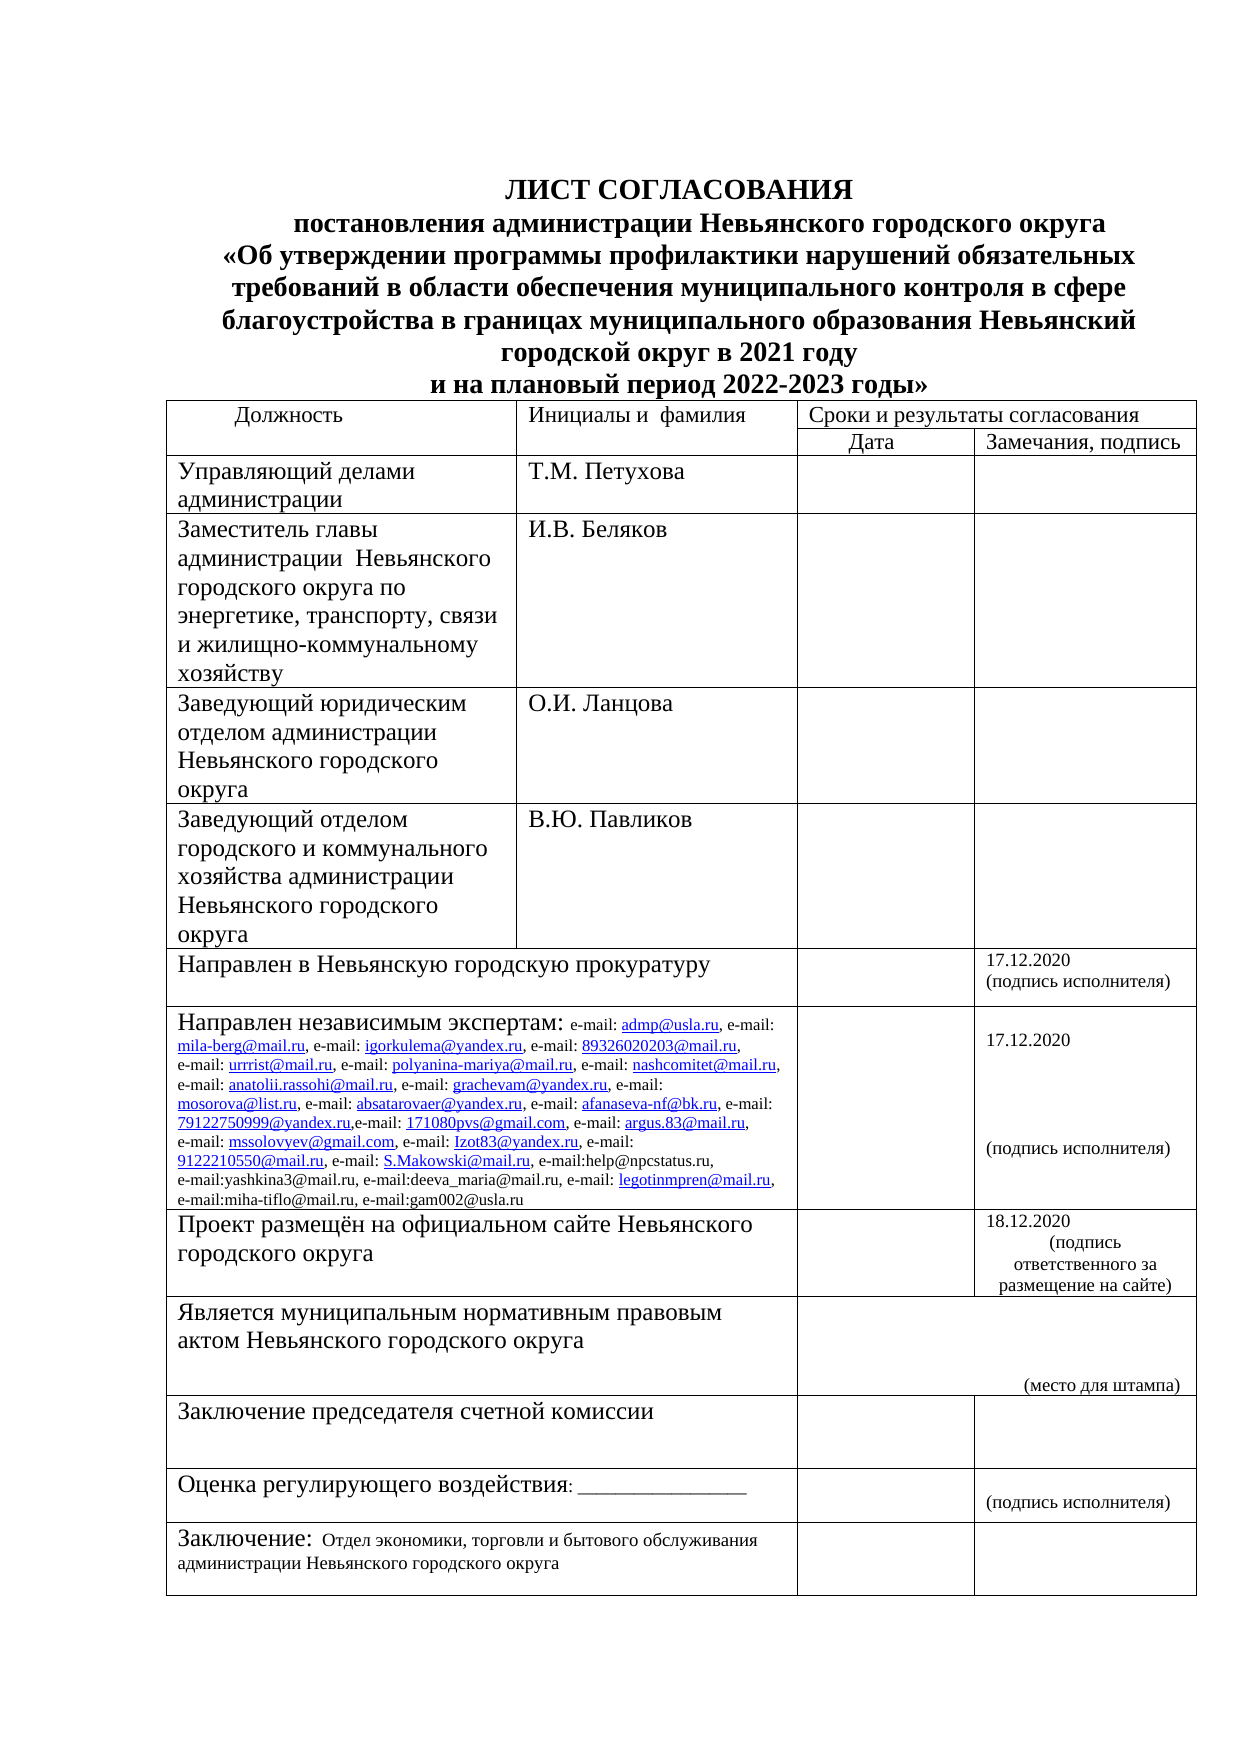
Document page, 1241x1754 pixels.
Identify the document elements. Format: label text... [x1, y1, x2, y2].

table_cell 18.12.2020 (подпись ответственного за размещение на сайте) [975, 1210, 1196, 1296]
table_cell [975, 456, 1196, 513]
table_cell Дата [798, 429, 974, 455]
table_cell [975, 514, 1196, 687]
table_header Должность [167, 401, 516, 455]
table_cell (место для штампа) [798, 1297, 1196, 1395]
table_header Сроки и результаты согласования [798, 401, 1196, 427]
table_cell [798, 514, 974, 687]
text постановления администрации Невьянского городского округа [177, 206, 1181, 238]
table_cell 17.12.2020 (подпись исполнителя) [975, 949, 1196, 1006]
table_cell Заместитель главы администрации Невьянского городского округа по энергетике, транспорту, связи и жилищно-коммунальному хозяйству [167, 514, 516, 687]
table_cell Проект размещён на официальном сайте Невьянского городского округа [167, 1210, 797, 1296]
table_cell [798, 804, 974, 948]
table_cell Является муниципальным нормативным правовым актом Невьянского городского округа [167, 1297, 797, 1395]
table_cell Заключение председателя счетной комиссии [167, 1396, 797, 1468]
table_cell Замечания, подпись [975, 429, 1196, 455]
text и на плановый период 2022-2023 годы» [177, 368, 1181, 400]
text «Об утверждении программы профилактики нарушений обязательных требований в области обеспечения муниципального контроля в сфере благоустройства в границах муниципального образования Невьянский городской округ в 2021 году [177, 238, 1181, 368]
table_cell [798, 1007, 974, 1208]
table_cell [798, 1210, 974, 1296]
table_cell В.Ю. Павликов [517, 804, 797, 948]
table_cell [975, 1396, 1196, 1468]
table_cell 17.12.2020 (подпись исполнителя) [975, 1007, 1196, 1208]
table_cell Управляющий делами администрации [167, 456, 516, 513]
table_cell [798, 1396, 974, 1468]
table_cell Заведующий отделом городского и коммунального хозяйства администрации Невьянского городского округа [167, 804, 516, 948]
table_cell Т.М. Петухова [517, 456, 797, 513]
text ЛИСТ СОГЛАСОВАНИЯ [177, 172, 1181, 206]
table_cell [798, 1469, 974, 1522]
table_cell Оценка регулирующего воздействия: __________________ [167, 1469, 797, 1522]
table_header Инициалы и фамилия [517, 401, 797, 455]
table_cell И.В. Беляков [517, 514, 797, 687]
table_cell Заведующий юридическим отделом администрации Невьянского городского округа [167, 688, 516, 803]
table_cell Заключение: Отдел экономики, торговли и бытового обслуживания администрации Невьянского городского округа [167, 1523, 797, 1595]
table_cell Направлен в Невьянскую городскую прокуратуру [167, 949, 797, 1006]
table_cell [798, 1523, 974, 1595]
table_cell Направлен независимым экспертам: e-mail: admp@usla.ru, e-mail: mila-berg@mail.ru, e-mail: igorkulema@yandex.ru, e-mail: 89326020203@mail.ru, e-mail: urrrist@mail.ru, e-mail: polyanina-mariya@mail.ru, e-mail: nashcomitet@mail.ru, e-mail: anatolii.rassohi@mail.ru, e-mail: grachevam@yandex.ru, e-mail: mosorova@list.ru, e-mail: absatarovaer@yandex.ru, e-mail: afanaseva-nf@bk.ru, e-mail: 79122750999@yandex.ru,e-mail: 171080pvs@gmail.com, e-mail: argus.83@mail.ru, e-mail: mssolovyev@gmail.com, e-mail: Izot83@yandex.ru, e-mail: 9122210550@mail.ru, e-mail: S.Makowski@mail.ru, e-mail:help@npcstatus.ru, e-mail:yashkina3@mail.ru, e-mail:deeva_maria@mail.ru, e-mail: legotinmpren@mail.ru, e-mail:miha-tiflo@mail.ru, e-mail:gam002@usla.ru [167, 1007, 797, 1208]
table_cell [798, 949, 974, 1006]
table_cell (подпись исполнителя) [975, 1469, 1196, 1522]
table_cell О.И. Ланцова [517, 688, 797, 803]
table_cell [975, 804, 1196, 948]
table_cell [975, 1523, 1196, 1595]
table_cell [798, 688, 974, 803]
table_cell [975, 688, 1196, 803]
table_cell [798, 456, 974, 513]
